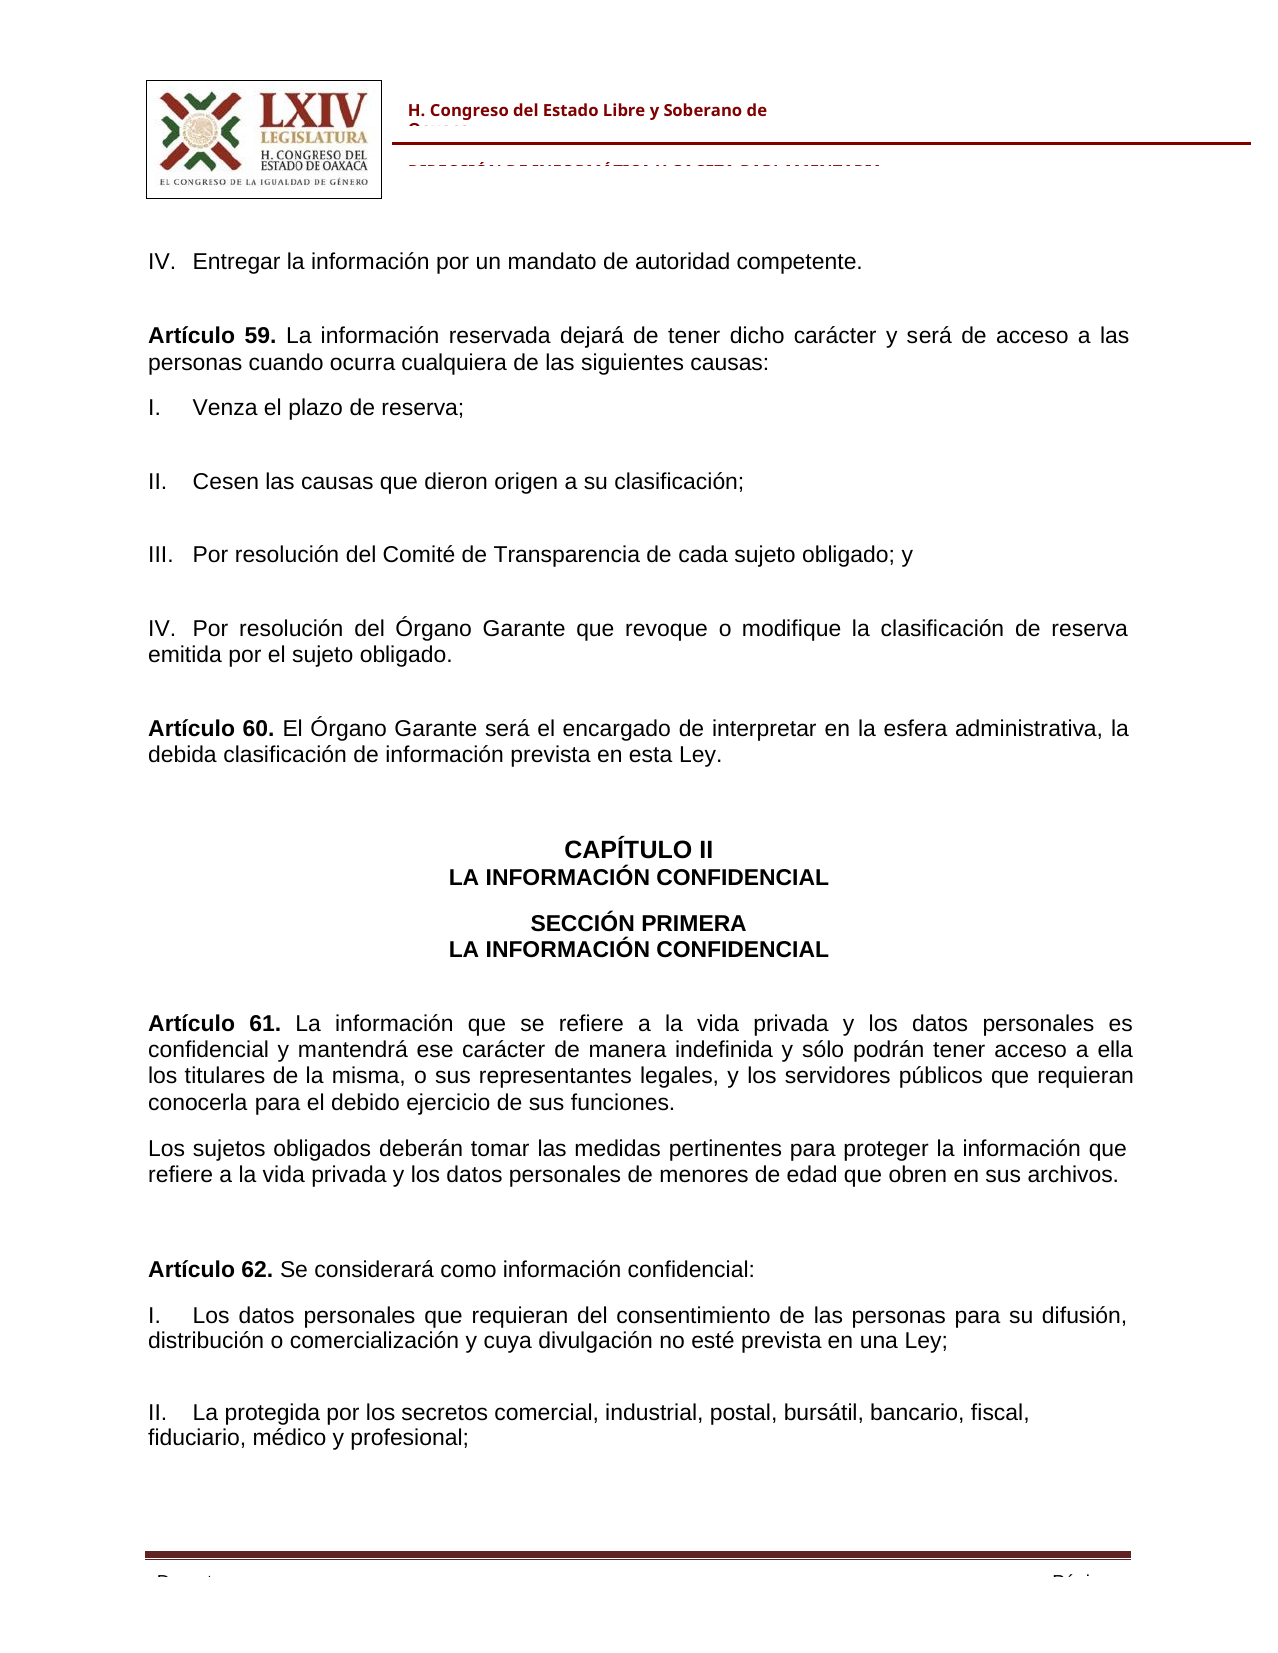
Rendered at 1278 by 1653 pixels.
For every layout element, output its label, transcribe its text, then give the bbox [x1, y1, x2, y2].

text SECCIÓN PRIMERA [526, 910, 751, 936]
text I. Los datos personales que requieran del consentimiento de las personas para su difusión, distribución o comercialización y cuya divulgación no esté prevista en una Ley; [148, 1303, 1133, 1353]
text II. Cesen las causas que dieron origen a su clasificación; [148, 468, 749, 494]
text I. Venza el plazo de reserva; [148, 394, 469, 421]
text CAPÍTULO II [559, 835, 718, 864]
text Artículo 61. La información que se refiere a la vida privada y los datos personales es confidencial y mantendrá ese carácter de manera indefinida y sólo podrán tener acceso a ella los titulares de la misma, o sus representantes legales, y los servidores públicos que requieran conocerla para el debido ejercicio de sus funciones. [148, 1010, 1134, 1115]
text LA INFORMACIÓN CONFIDENCIAL [443, 936, 834, 963]
text Artículo 62. Se considerará como información confidencial: [148, 1256, 759, 1282]
text LA INFORMACIÓN CONFIDENCIAL [443, 864, 834, 890]
text Los sujetos obligados deberán tomar las medidas pertinentes para proteger la información que refiere a la vida privada y los datos personales de menores de edad que obren en sus archivos. [148, 1135, 1133, 1187]
text IV. Entregar la información por un mandato de autoridad competente. [148, 248, 867, 275]
text III. Por resolución del Comité de Transparencia de cada sujeto obligado; y [148, 541, 918, 568]
text IV. Por resolución del Órgano Garante que revoque o modifique la clasificación de reserva emitida por el sujeto obligado. [148, 615, 1133, 668]
picture [147, 81, 381, 198]
text Artículo 59. La información reservada dejará de tener dicho carácter y será de acceso a las personas cuando ocurra cualquiera de las siguientes causas: [148, 322, 1134, 375]
text Artículo 60. El Órgano Garante será el encargado de interpretar en la esfera administrativa, la debida clasificación de información prevista en esta Ley. [148, 714, 1133, 767]
text II. La protegida por los secretos comercial, industrial, postal, bursátil, bancario, fiscal, fiduciario, médico y profesional; [148, 1400, 1134, 1450]
